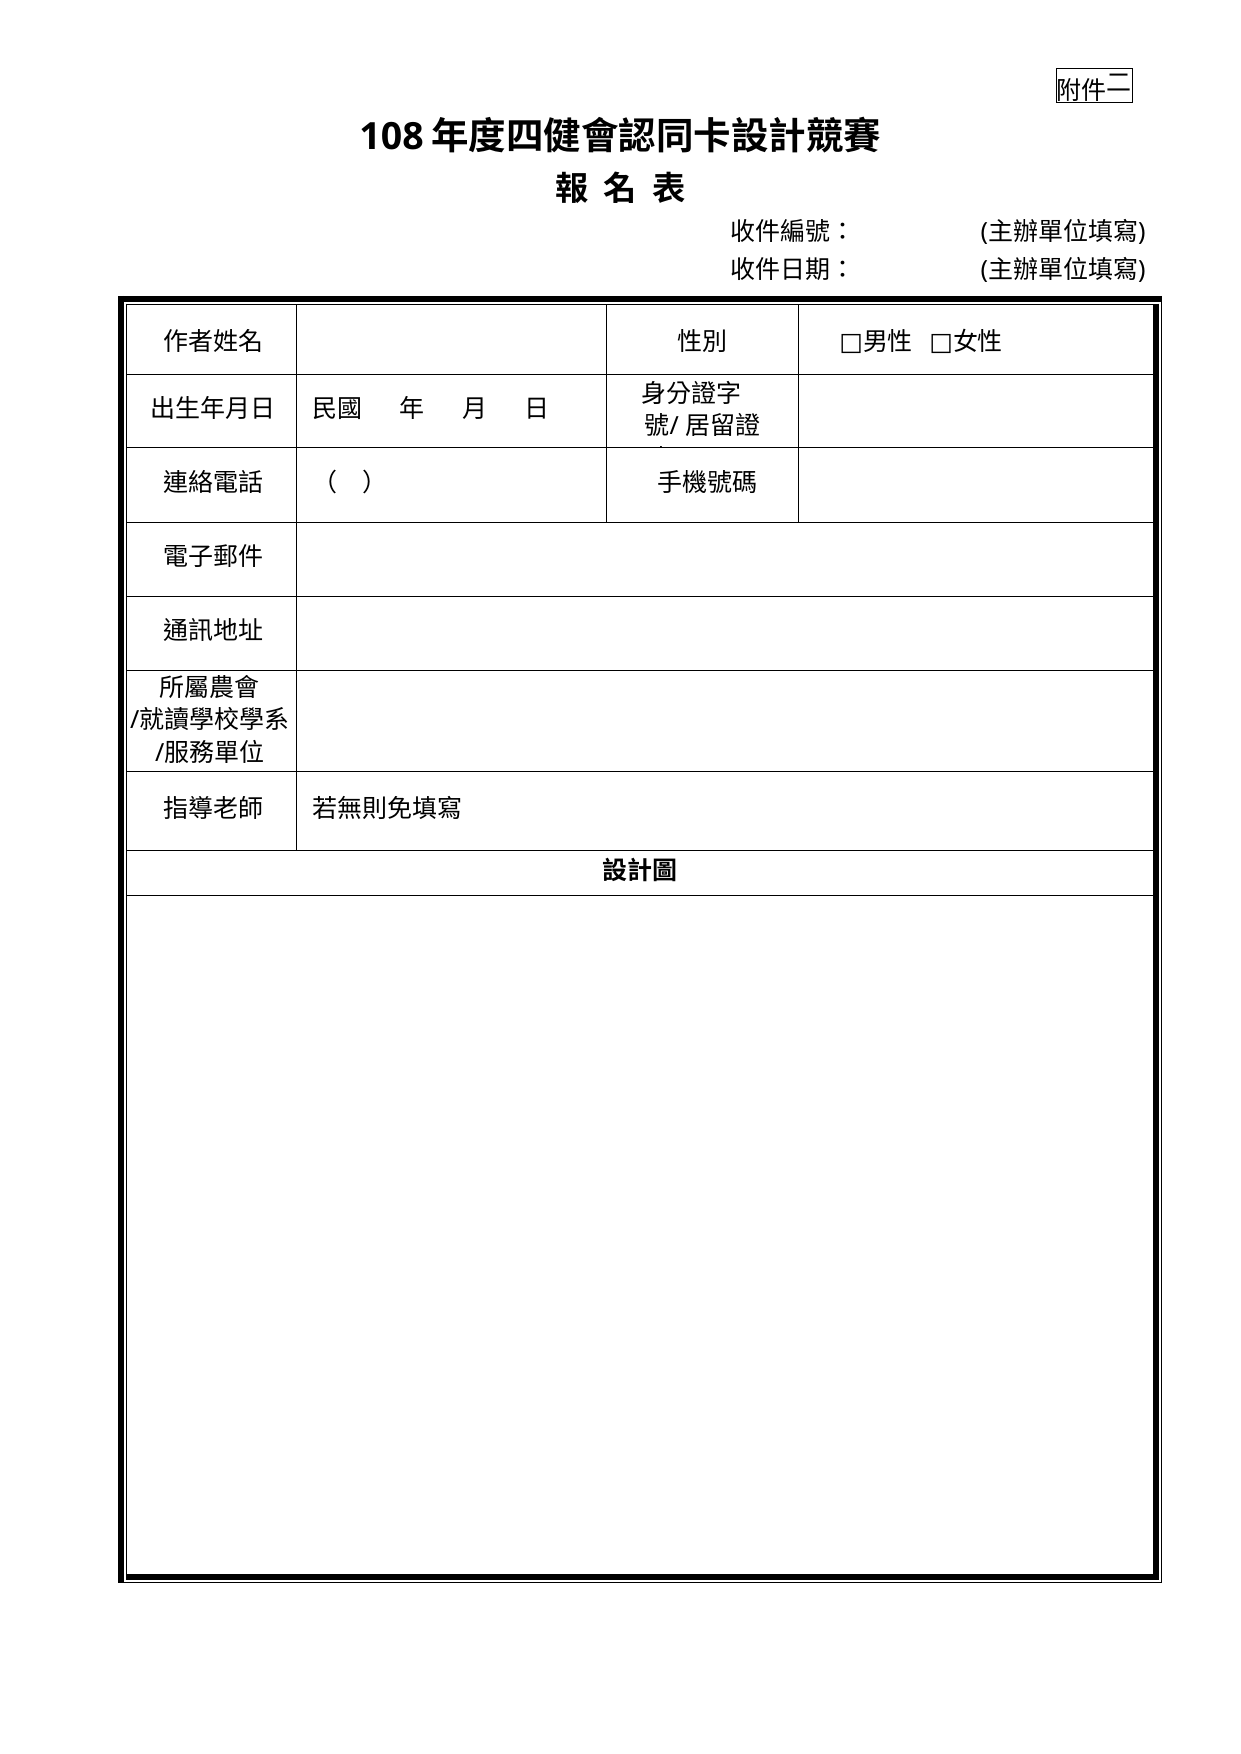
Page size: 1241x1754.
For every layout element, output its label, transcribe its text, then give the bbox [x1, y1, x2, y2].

table_cell [799, 448, 1153, 522]
table_cell 設計圖 [127, 851, 1153, 895]
table_cell 通訊地址 [127, 597, 296, 670]
table_cell 民國 年 月 日 [297, 375, 606, 447]
table_header [297, 305, 606, 374]
table_cell 出生年月日 [127, 375, 296, 447]
subtitle 108年度四健會認同卡設計競賽 [224, 108, 1016, 159]
text 收件編號： (主辦單位填寫) [730, 212, 1169, 248]
table_cell [799, 375, 1153, 447]
table_cell [297, 523, 1153, 596]
table_cell 指導老師 [127, 772, 296, 850]
table_header 性別 [607, 305, 798, 374]
table_cell 連絡電話 [127, 448, 296, 522]
table_cell [127, 896, 1153, 1574]
table_cell 身分證字號/ 居留證號碼 [607, 375, 798, 447]
table_header 作者姓名 [127, 305, 296, 374]
table_cell 手機號碼 [607, 448, 798, 522]
table_cell 所屬農會 /就讀學校學系 /服務單位 [127, 671, 296, 771]
table_cell 電子郵件 [127, 523, 296, 596]
table_cell （ ） [297, 448, 606, 522]
table_header □男性 □女性 [799, 305, 1153, 374]
table_cell 若無則免填寫 [297, 772, 1153, 850]
subtitle 報 名 表 [224, 159, 1016, 210]
table_cell [297, 597, 1153, 670]
text 收件日期： (主辦單位填寫) [730, 249, 1169, 286]
table_cell [297, 671, 1153, 771]
